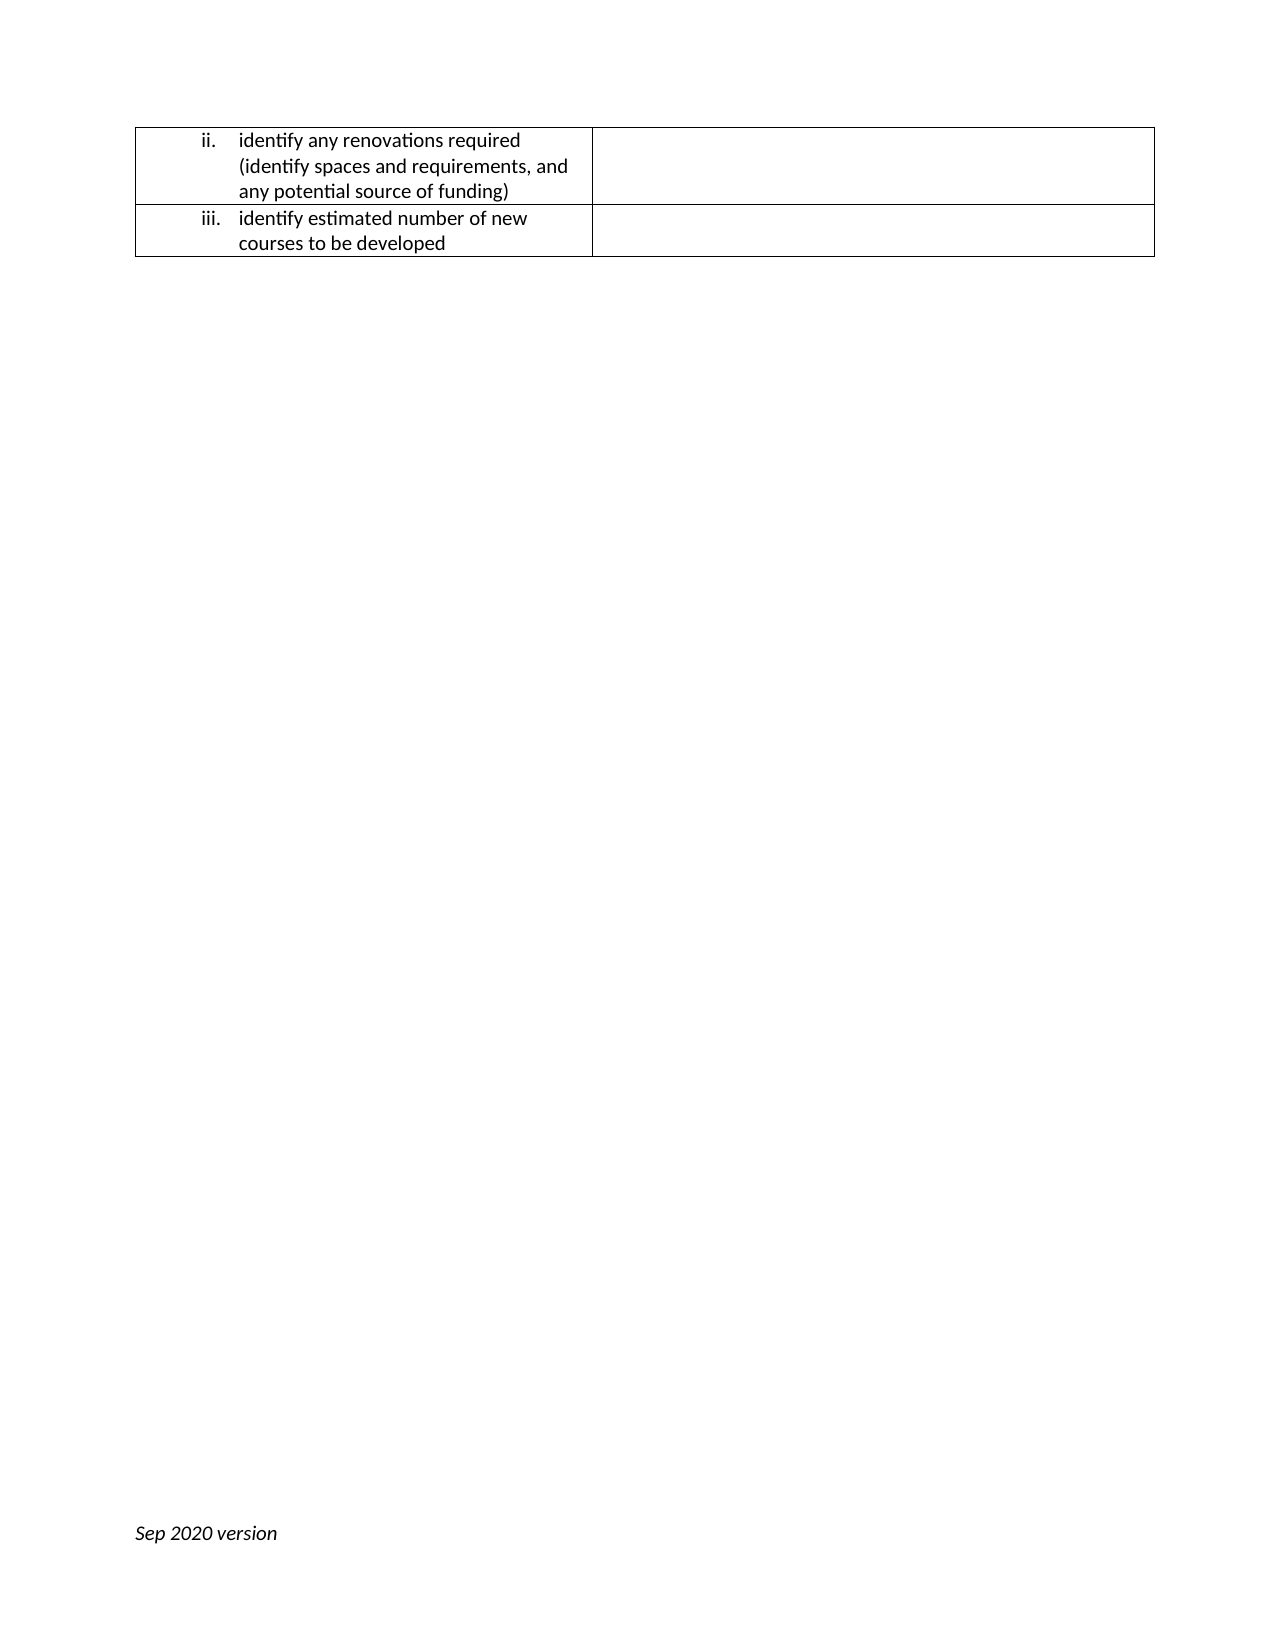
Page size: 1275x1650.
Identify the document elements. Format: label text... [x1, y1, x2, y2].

table_cell identify estimated number of new courses to be developed [136, 205, 592, 256]
table_cell [593, 205, 1154, 256]
table_cell [593, 128, 1154, 204]
table_cell identify any renovations required (identify spaces and requirements, and any potential source of funding) [136, 128, 592, 204]
